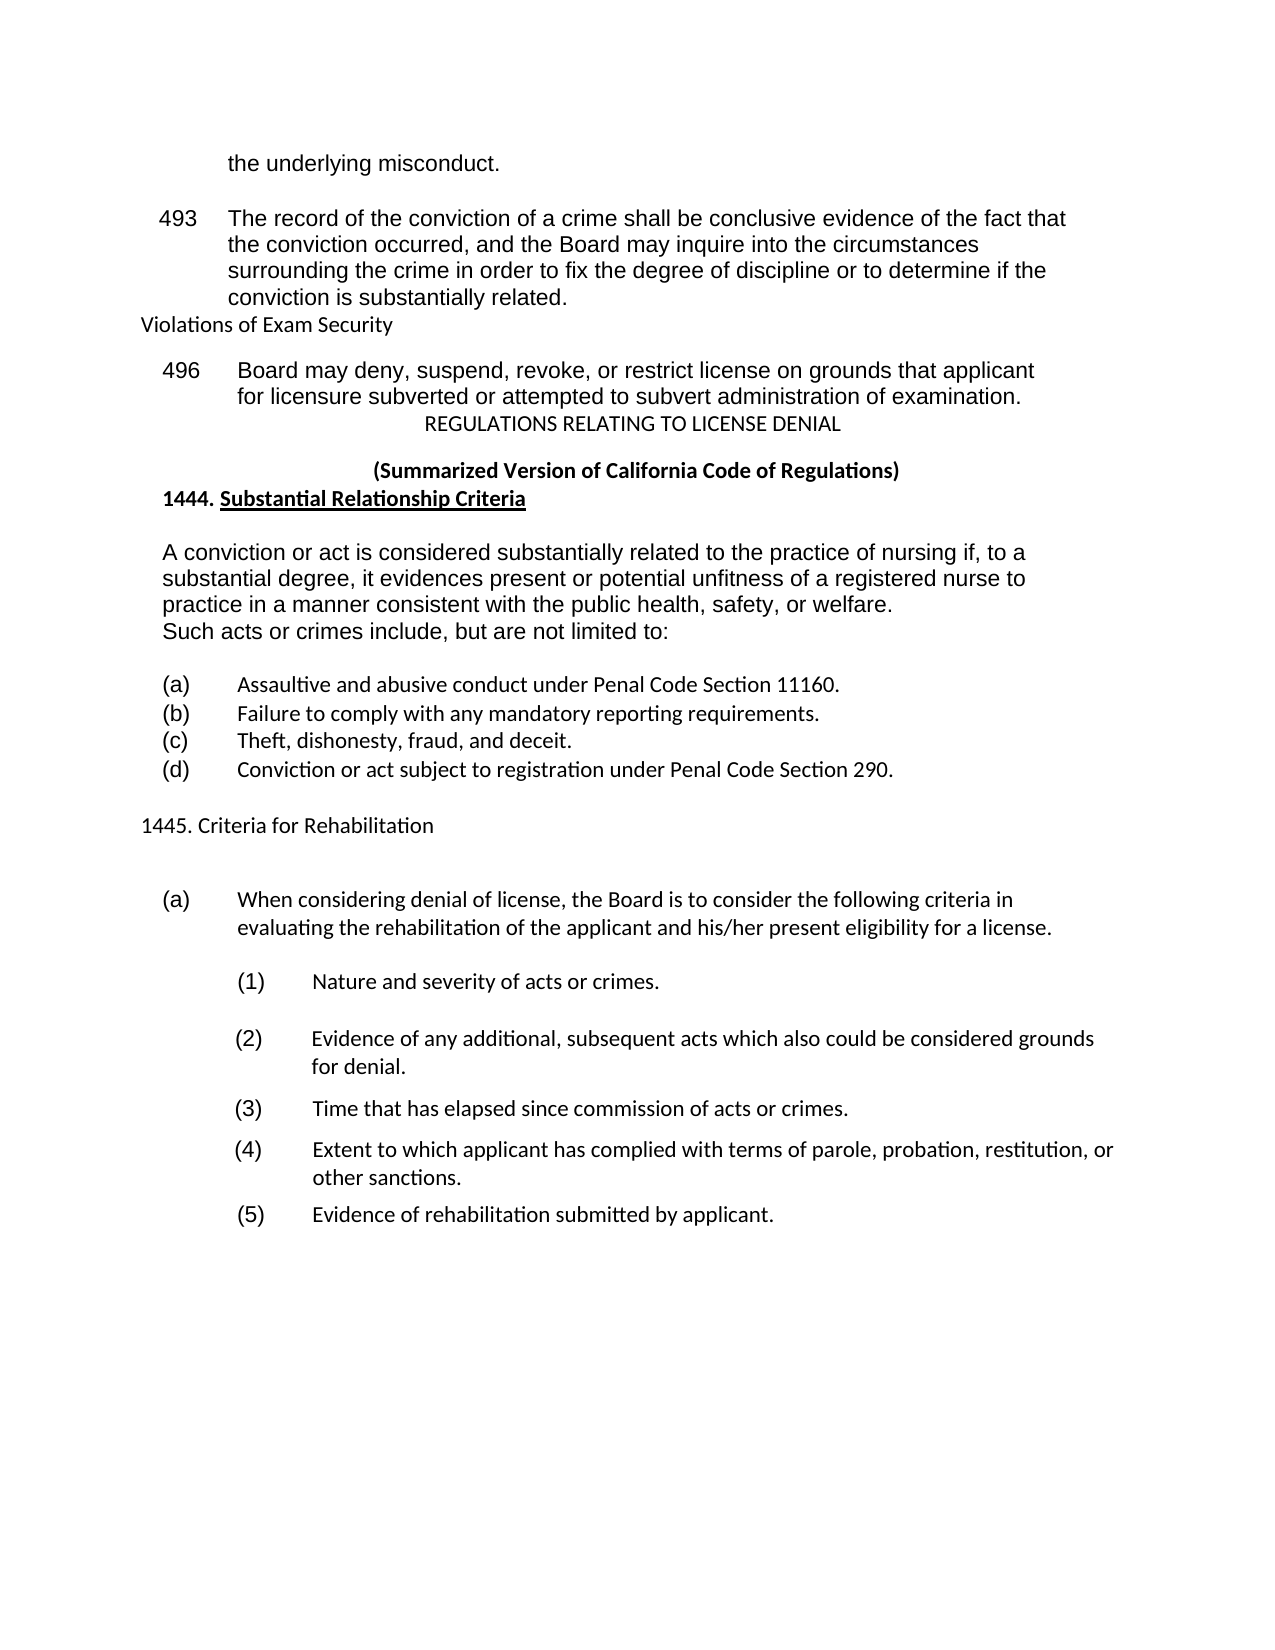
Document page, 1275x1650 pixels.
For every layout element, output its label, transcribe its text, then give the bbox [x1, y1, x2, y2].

text 1445. Criteria for Rehabilitation [141, 812, 1125, 840]
list Conviction or act subject to registration under Penal Code Section 290. [162, 755, 1125, 783]
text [162, 150, 1100, 176]
list Extent to which applicant has complied with terms of parole, probation, restitution, or other sanctions. [234, 1135, 1117, 1191]
text REGULATIONS RELATING TO LICENSE DENIAL [141, 409, 1125, 437]
list Evidence of any additional, subsequent acts which also could be considered grounds for denial. [235, 1024, 1105, 1081]
text Violations of Exam Security [141, 310, 1125, 338]
list Failure to comply with any mandatory reporting requirements. [162, 699, 1125, 727]
list Theft, dishonesty, fraud, and deceit. [162, 727, 1125, 755]
list Assaultive and abusive conduct under Penal Code Section 11160. [162, 671, 1125, 698]
text Such acts or crimes include, but are not limited to: [162, 618, 1125, 644]
list When considering denial of license, the Board is to consider the following criteria in evaluating the rehabilitation of the applicant and his/her present eligibility for a license. [162, 885, 1088, 941]
list Time that has elapsed since commission of acts or crimes. [234, 1094, 1117, 1122]
text 496 Board may deny, suspend, revoke, or restrict license on grounds that applicant for licensure subverted or attempted to subvert administration of examination. [162, 357, 1065, 409]
text A conviction or act is considered substantially related to the practice of nursing if, to a substantial degree, it evidences present or potential unfitness of a registered nurse to practice in a manner consistent with the public health, safety, or welfare. [162, 539, 1043, 618]
list Evidence of rehabilitation submitted by applicant. [237, 1201, 1125, 1229]
list Nature and severity of acts or crimes. [237, 967, 1125, 995]
text (Summarized Version of California Code of Regulations) [340, 456, 933, 484]
text 1444. Substantial Relationship Criteria [162, 484, 1125, 512]
text 493 The record of the conviction of a crime shall be conclusive evidence of the fact that the conviction occurred, and the Board may inquire into the circumstances surrounding the crime in order to fix the degree of discipline or to determine if the conviction is substantially related. [152, 204, 1086, 310]
